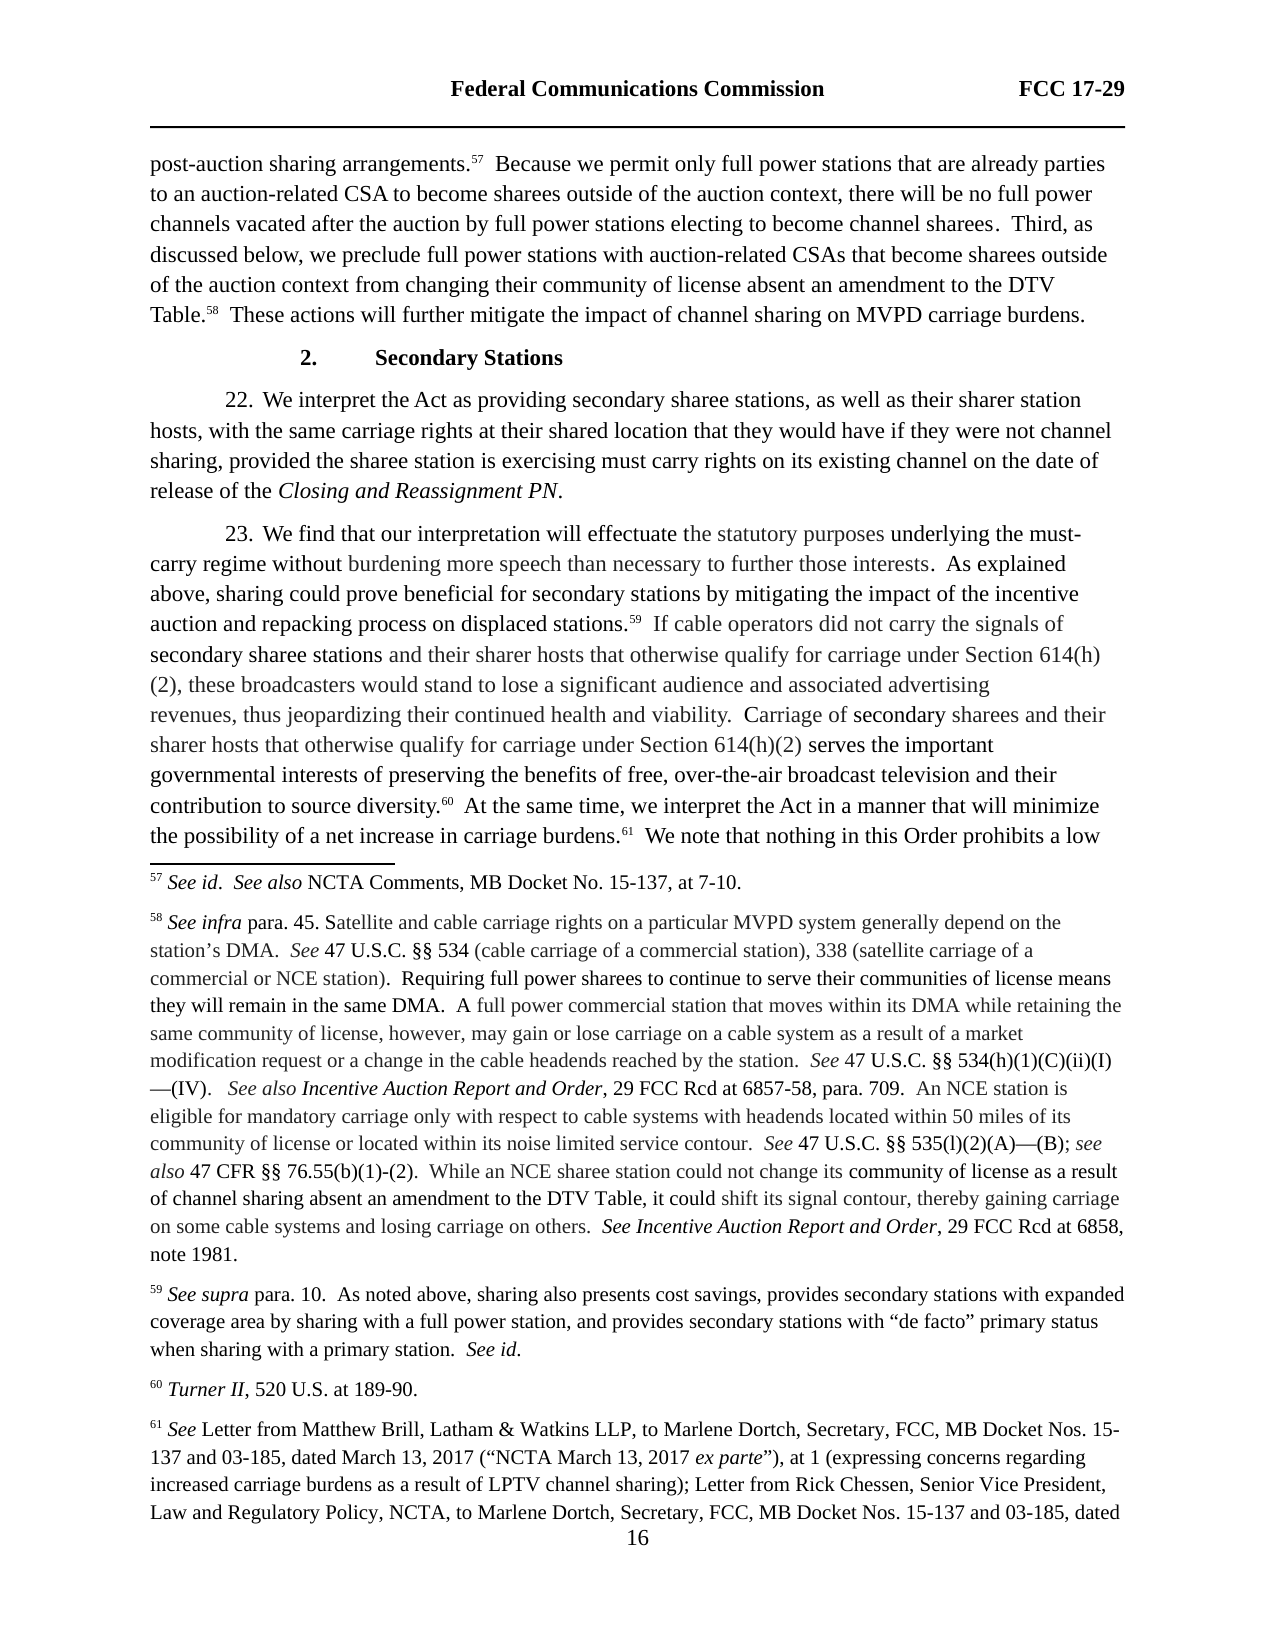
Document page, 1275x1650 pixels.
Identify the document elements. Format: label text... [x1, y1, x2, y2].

subtitle Secondary Stations [300, 344, 1125, 370]
text We find that our interpretation will not burden more speech than necessary. First, because full power stations that are parties to auction-related CSAs have already built and licensed their stations on a non-shared channel, our action does not provide unbuilt full power stations with a shortcut to obtaining carriage rights, which would increase the number of stations MVPDs are required to carry. Second, our decision declining to allow full power stations without auction-related CSAs to become sharees outside the auction context mitigates NCTA’s concern regarding the potential increase in MVPD carriage obligations that could result from licensing new stations on channels vacated as a result of new post-auction sharing arrangements. Because we permit only full power stations that are already parties to an auction-related CSA to become sharees outside of the auction context, there will be no full power channels vacated after the auction by full power stations electing to become channel sharees. Third, as discussed below, we preclude full power stations with auction-related CSAs that become sharees outside of the auction context from changing their community of license absent an amendment to the DTV Table. These actions will further mitigate the impact of channel sharing on MVPD carriage burdens. [150, 150, 1125, 327]
text We interpret the Act as providing secondary sharee stations, as well as their sharer station hosts, with the same carriage rights at their shared location that they would have if they were not channel sharing, provided the sharee station is exercising must carry rights on its existing channel on the date of release of the Closing and Reassignment PN. [150, 386, 1125, 503]
text We find that our interpretation will effectuate the statutory purposes underlying the must-carry regime without burdening more speech than necessary to further those interests. As explained above, sharing could prove beneficial for secondary stations by mitigating the impact of the incentive auction and repacking process on displaced stations. If cable operators did not carry the signals of secondary sharee stations and their sharer hosts that otherwise qualify for carriage under Section 614(h)(2), these broadcasters would stand to lose a significant audience and associated advertising revenues, thus jeopardizing their continued health and viability. Carriage of secondary sharees and their sharer hosts that otherwise qualify for carriage under Section 614(h)(2) serves the important governmental interests of preserving the benefits of free, over-the-air broadcast television and their contribution to source diversity. At the same time, we interpret the Act in a manner that will minimize the possibility of a net increase in carriage burdens. We note that nothing in this Order prohibits a low power station from privately negotiating for carriage by an MVPD. [150, 520, 1125, 848]
